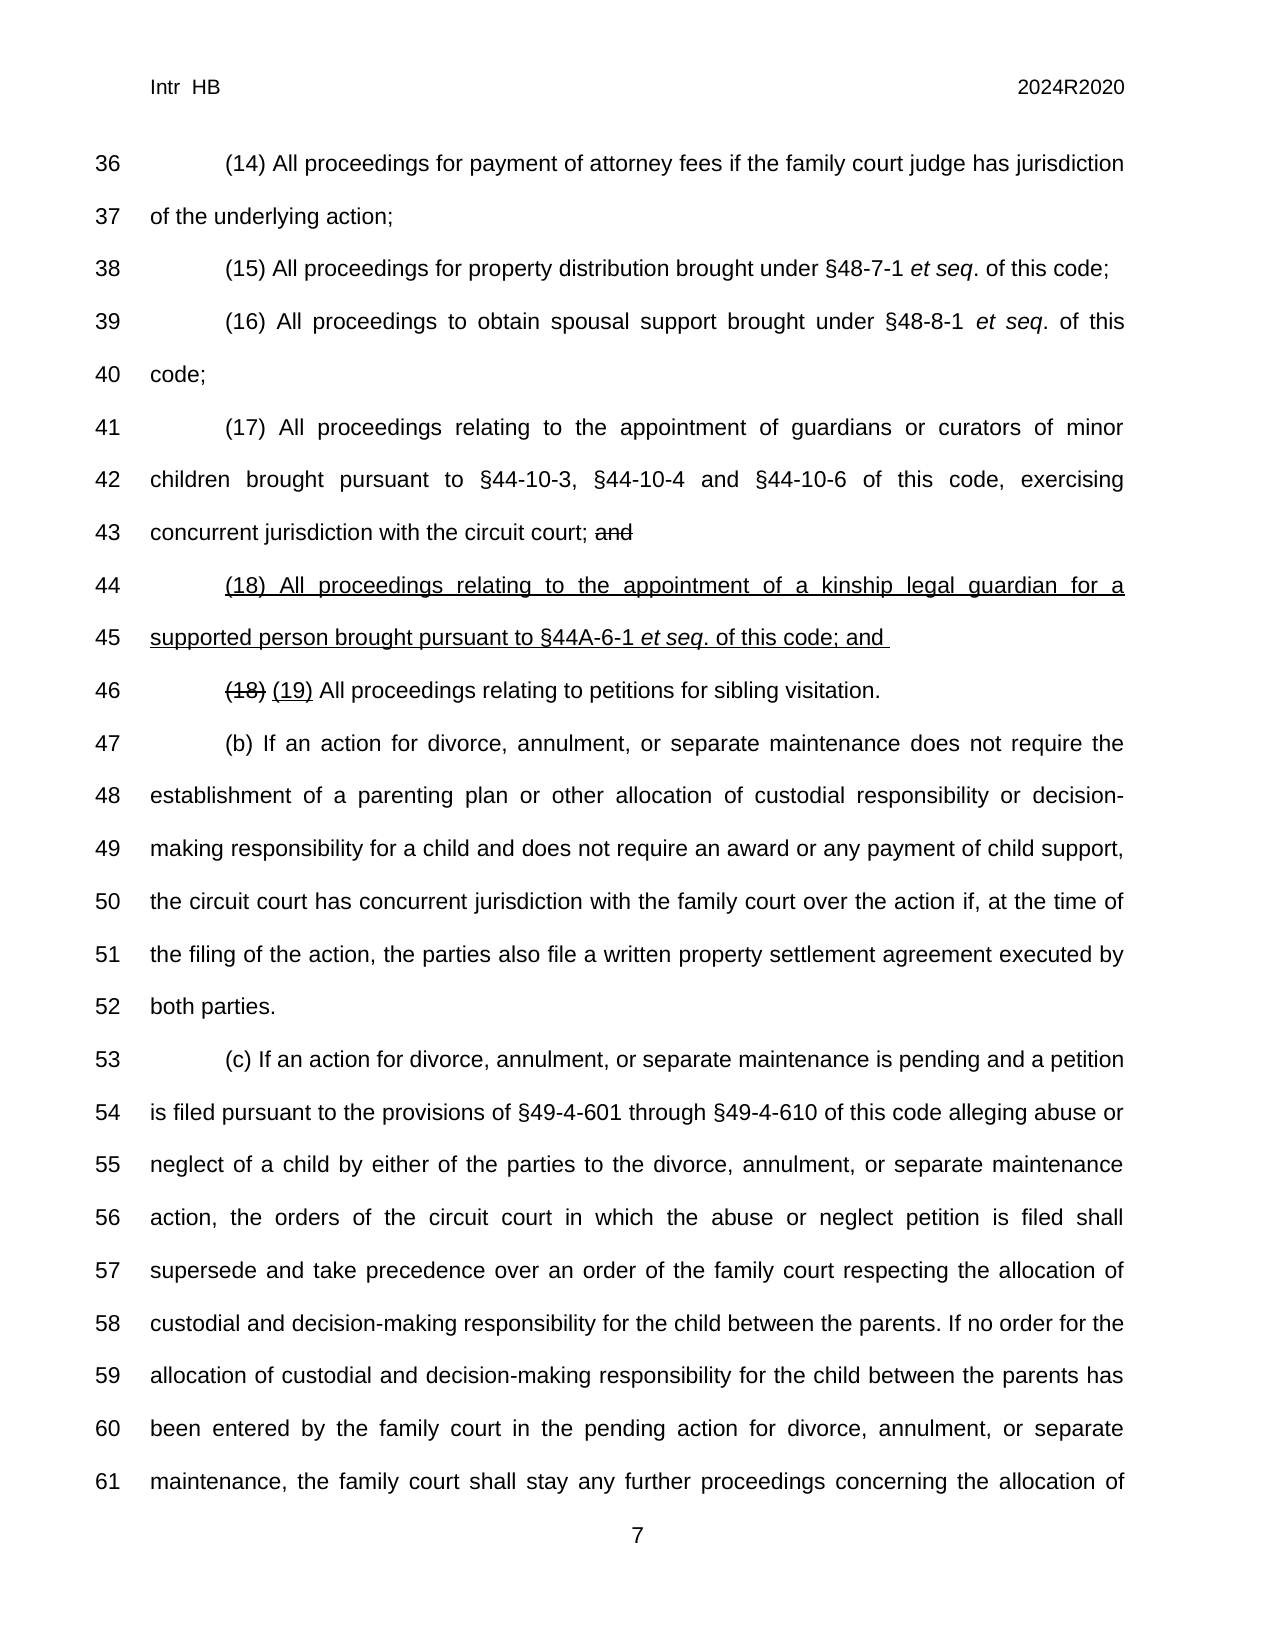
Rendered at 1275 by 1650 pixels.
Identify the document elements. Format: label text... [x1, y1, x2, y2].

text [150, 1046, 1125, 1494]
text (16) All proceedings to obtain spousal support brought under §48-8-1 et seq. of this code; [150, 308, 1125, 387]
text (17) All proceedings relating to the appointment of guardians or curators of minor children brought pursuant to §44-10-3, §44-10-4 and §44-10-6 of this code, exercising concurrent jurisdiction with the circuit court; and [150, 413, 1125, 545]
text (15) All proceedings for property distribution brought under §48-7-1 et seq. of this code; [150, 255, 1125, 282]
text (b) If an action for divorce, annulment, or separate maintenance does not require the establishment of a parenting plan or other allocation of custodial responsibility or decision-making responsibility for a child and does not require an award or any payment of child support, the circuit court has concurrent jurisdiction with the family court over the action if, at the time of the filing of the action, the parties also file a written property settlement agreement executed by both parties. [150, 730, 1125, 1020]
text (18) All proceedings relating to the appointment of a kinship legal guardian for a supported person brought pursuant to §44A-6-1 et seq. of this code; and [150, 572, 1125, 651]
text (18) (19) All proceedings relating to petitions for sibling visitation. [150, 677, 1125, 703]
text (14) All proceedings for payment of attorney fees if the family court judge has jurisdiction of the underlying action; [150, 150, 1125, 229]
